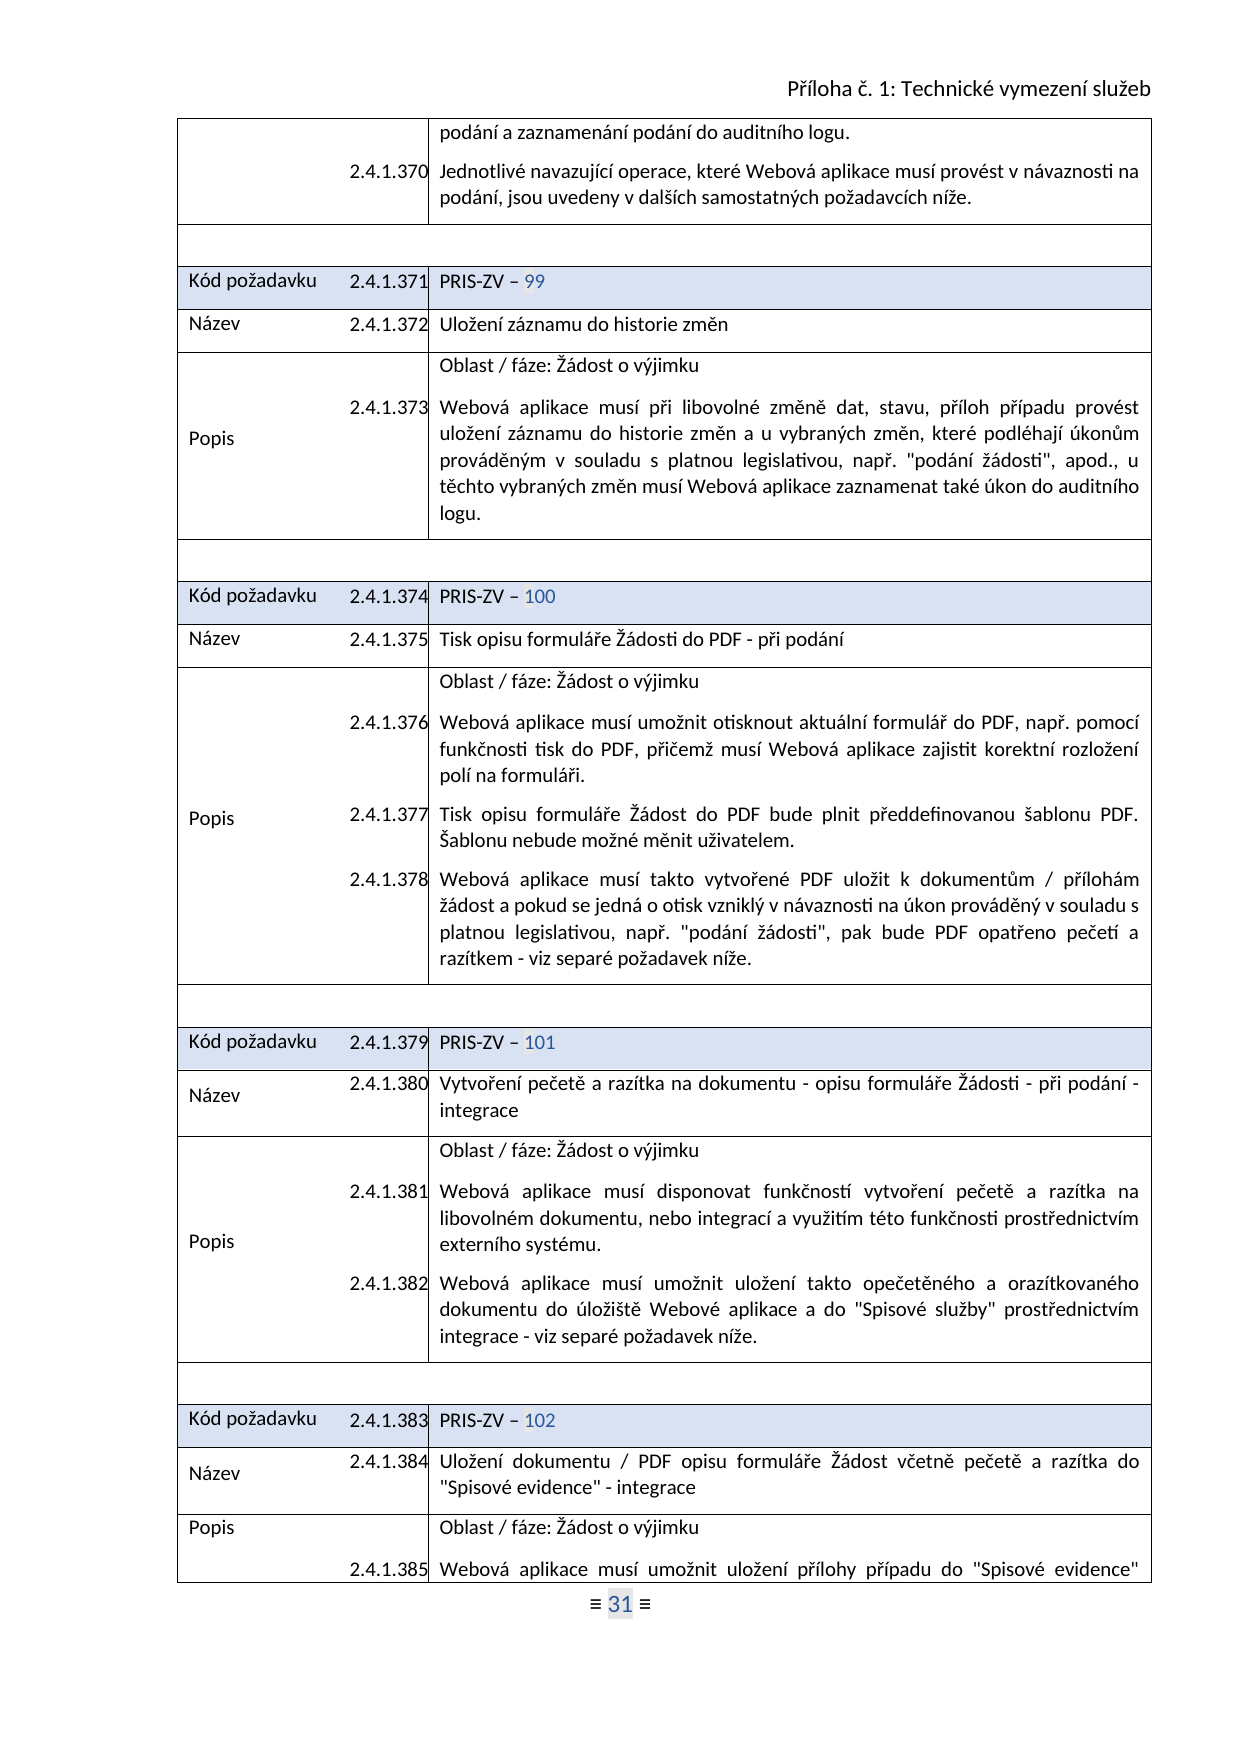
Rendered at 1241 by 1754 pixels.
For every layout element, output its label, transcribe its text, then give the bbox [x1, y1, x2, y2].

table_cell [428, 225, 1151, 266]
table_cell [428, 985, 1151, 1027]
table_cell Vytvoření pečetě a razítka na dokumentu - opisu formuláře Žádosti - při podání - integrace [429, 1071, 1151, 1136]
table_cell Popis [178, 119, 428, 223]
table_cell [178, 985, 428, 1027]
table_cell Oblast / fáze: Žádost o výjimku Webová aplikace musí umožnit otisknout aktuální formulář do PDF, např. pomocí funkčnosti tisk do PDF, přičemž musí Webová aplikace zajistit korektní rozložení polí na formuláři. Tisk opisu formuláře Žádost do PDF bude plnit předdefinovanou šablonu PDF. Šablonu nebude možné měnit uživatelem. Webová aplikace musí takto vytvořené PDF uložit k dokumentům / přílohám žádost a pokud se jedná o otisk vzniklý v návaznosti na úkon prováděný v souladu s platnou legislativou, např. "podání žádosti", pak bude PDF opatřeno pečetí a razítkem - viz separé požadavek níže. [429, 668, 1151, 984]
table_cell Oblast / fáze: Žádost o výjimku Webová aplikace musí disponovat funkčností vytvoření pečetě a razítka na libovolném dokumentu, nebo integrací a využitím této funkčnosti prostřednictvím externího systému. Webová aplikace musí umožnit uložení takto opečetěného a orazítkovaného dokumentu do úložiště Webové aplikace a do "Spisové služby" prostřednictvím integrace - viz separé požadavek níže. [429, 1137, 1151, 1362]
table_cell Kód požadavku [178, 582, 428, 624]
table_cell [428, 1363, 1151, 1404]
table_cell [429, 119, 1151, 223]
table_cell Název [178, 625, 428, 667]
table_cell Kód požadavku [178, 267, 428, 309]
table_cell Tisk opisu formuláře Žádosti do PDF - při podání [429, 625, 1151, 667]
table_cell Popis [178, 668, 428, 984]
table_cell Název [178, 1448, 428, 1513]
table_cell [178, 225, 428, 266]
table_cell Popis [178, 353, 428, 539]
table_cell [178, 1363, 428, 1404]
table_cell Popis [178, 1137, 428, 1362]
table_cell Název [178, 310, 428, 352]
table_cell Název [178, 1071, 428, 1136]
table_cell [178, 540, 428, 581]
table_cell Kód požadavku [178, 1028, 428, 1069]
table_cell Uložení záznamu do historie změn [429, 310, 1151, 352]
table_cell Oblast / fáze: Žádost o výjimku Webová aplikace musí při libovolné změně dat, stavu, příloh případu provést uložení záznamu do historie změn a u vybraných změn, které podléhají úkonům prováděným v souladu s platnou legislativou, např. "podání žádosti", apod., u těchto vybraných změn musí Webová aplikace zaznamenat také úkon do auditního logu. [429, 353, 1151, 539]
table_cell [429, 1515, 1151, 1582]
table_cell [428, 540, 1151, 581]
table_cell Popis [178, 1515, 428, 1582]
table_cell Kód požadavku [178, 1405, 428, 1447]
table_cell Uložení dokumentu / PDF opisu formuláře Žádost včetně pečetě a razítka do "Spisové evidence" - integrace [429, 1448, 1151, 1513]
